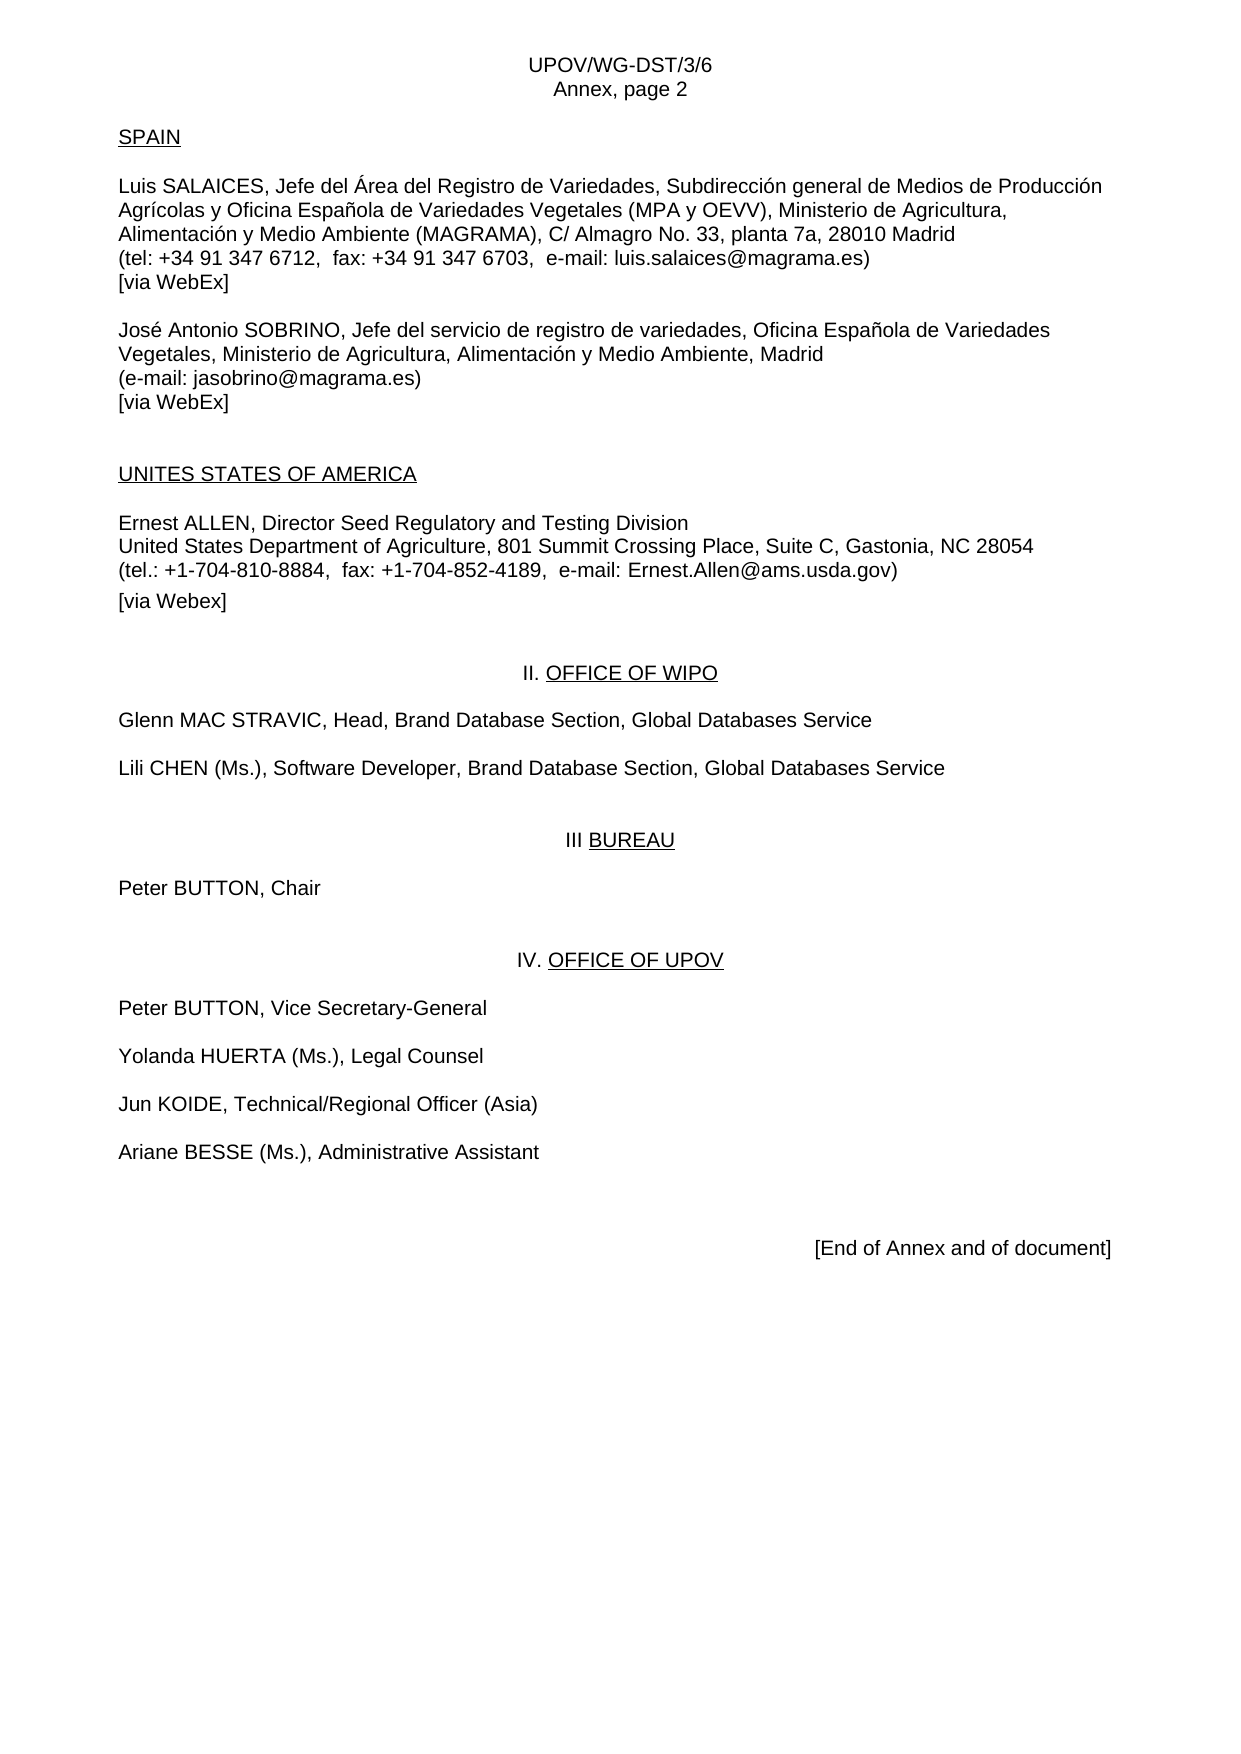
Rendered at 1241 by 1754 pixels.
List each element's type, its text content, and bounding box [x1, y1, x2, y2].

text UNITES STATES OF AMERICA [118, 461, 1122, 485]
text Yolanda HUERTA (Ms.), Legal Counsel [118, 1044, 1122, 1068]
text [via WebEx] [118, 389, 1122, 413]
text José Antonio SOBRINO, Jefe del servicio de registro de variedades, Oficina Española de Variedades Vegetales, Ministerio de Agricultura, Alimentación y Medio Ambiente, Madrid [118, 318, 1122, 366]
text [End of Annex and of document] [118, 1235, 1112, 1259]
text Peter BUTTON, Vice Secretary-General [118, 996, 1122, 1020]
text [via WebEx] [118, 270, 1122, 294]
text SPAIN [118, 125, 1122, 149]
text Luis SALAICES, Jefe del Área del Registro de Variedades, Subdirección general de Medios de Producción Agrícolas y Oficina Española de Variedades Vegetales (MPA y OEVV), Ministerio de Agricultura, Alimentación y Medio Ambiente (MAGRAMA), C/ Almagro No. 33, planta 7a, 28010 Madrid (tel: +34 91 347 6712, fax: +34 91 347 6703, e-mail: luis.salaices@magrama.es) [118, 174, 1122, 270]
text Ernest ALLEN, Director Seed Regulatory and Testing Division [118, 510, 1122, 534]
text United States Department of Agriculture, 801 Summit Crossing Place, Suite C, Gastonia, NC 28054 (tel.: +1-704-810-8884, fax: +1-704-852-4189, e-mail: Ernest.Allen@ams.usda.gov) [118, 534, 1122, 582]
text Glenn MAC STRAVIC, Head, Brand Database Section, Global Databases Service [118, 708, 1122, 732]
text Peter BUTTON, Chair [118, 876, 1122, 900]
subtitle III Bureau [118, 828, 1122, 852]
text Ariane BESSE (Ms.), Administrative Assistant [118, 1139, 1122, 1163]
text II. OFFICE OF WIPO [118, 660, 1122, 684]
text Lili CHEN (Ms.), Software Developer, Brand Database Section, Global Databases Service [118, 756, 1122, 780]
text [via Webex] [118, 588, 1122, 612]
text IV. OFFICE OF UPOV [118, 948, 1122, 972]
text (e-mail: jasobrino@magrama.es) [118, 366, 1122, 389]
text Jun KOIDE, Technical/Regional Officer (Asia) [118, 1092, 1122, 1116]
